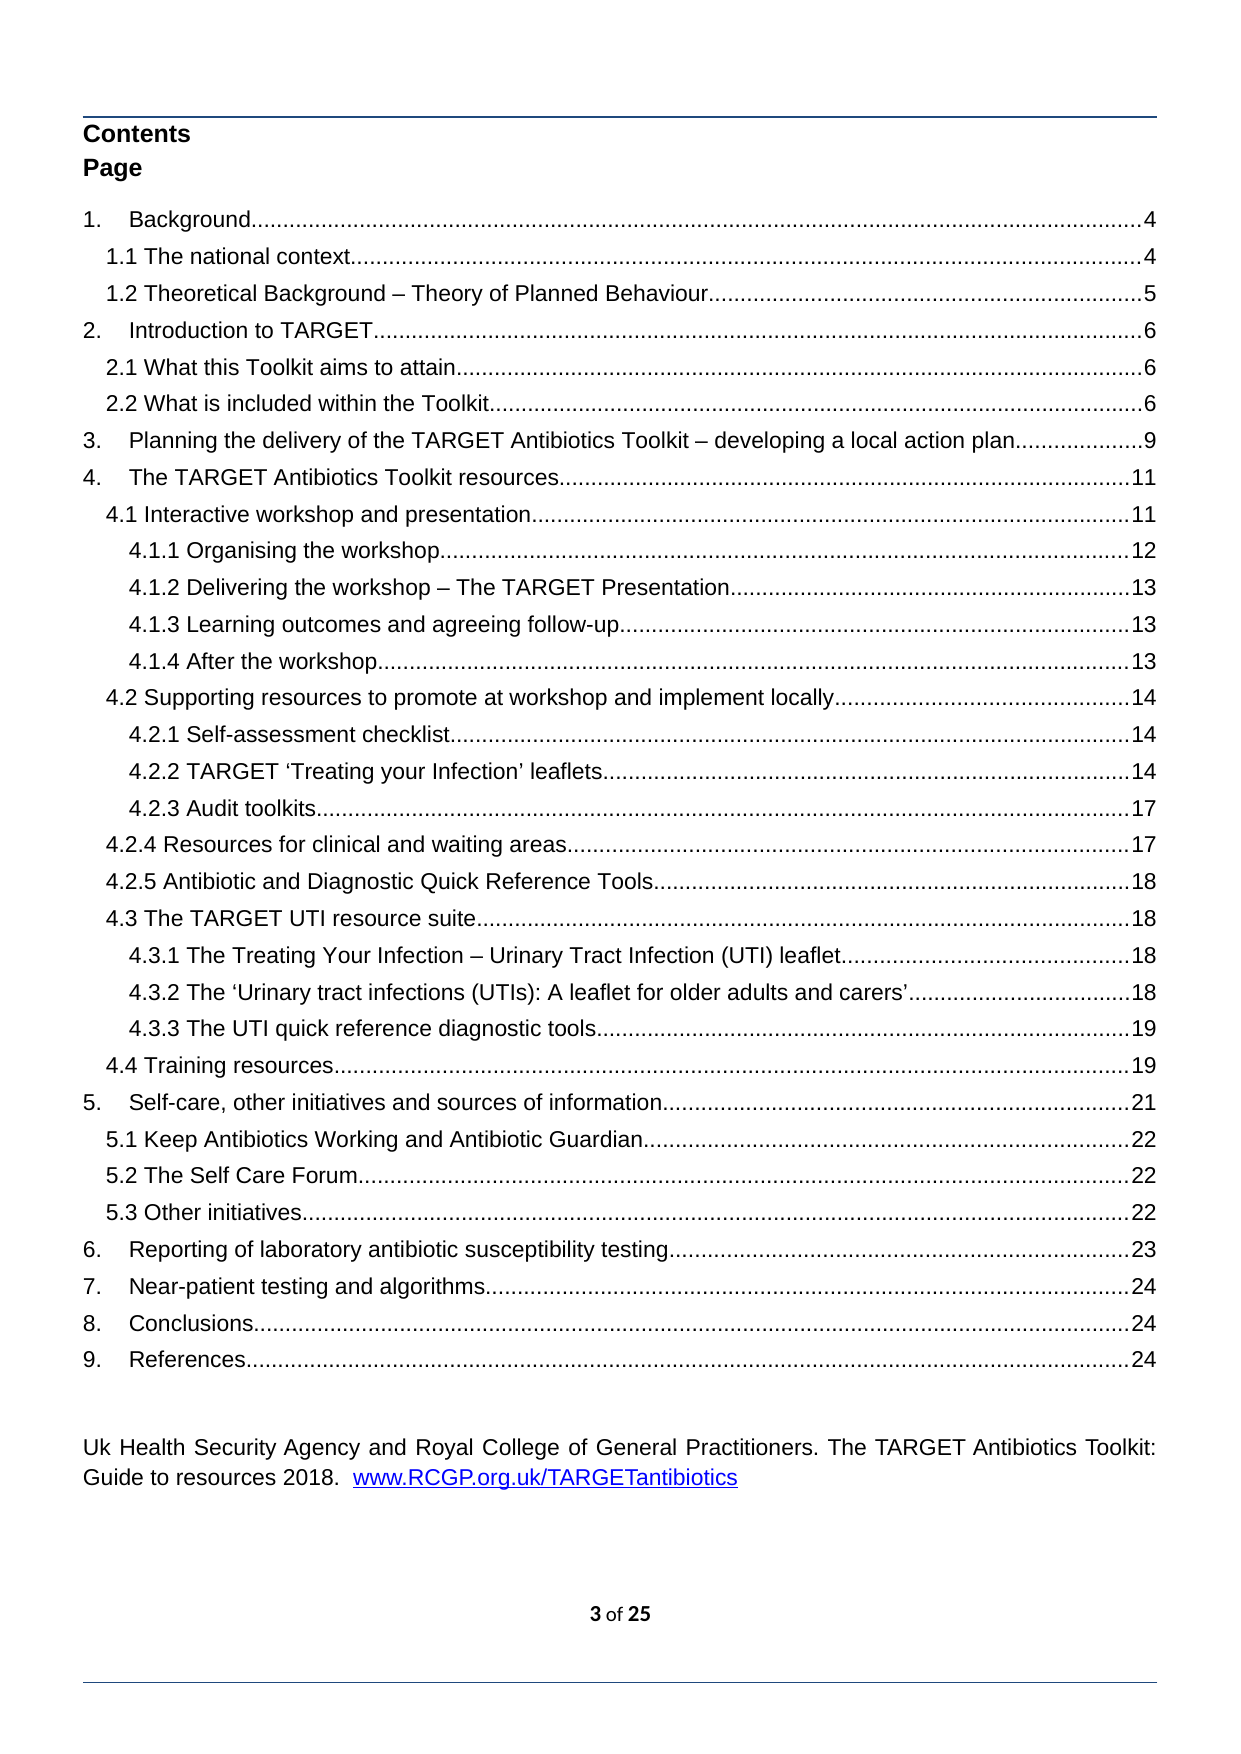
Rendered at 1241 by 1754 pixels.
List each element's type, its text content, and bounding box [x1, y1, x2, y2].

text 4.1 Interactive workshop and presentation 11 [106, 501, 1157, 527]
text 4. The TARGET Antibiotics Toolkit resources 11 [83, 464, 1157, 490]
text 4.2.2 TARGET ‘Treating your Infection’ leaflets 14 [129, 758, 1157, 784]
text 8. Conclusions 24 [83, 1309, 1157, 1336]
text 4.2.3 Audit toolkits 17 [129, 795, 1157, 821]
text 4.2.4 Resources for clinical and waiting areas 17 [106, 831, 1157, 858]
text 4.1.3 Learning outcomes and agreeing follow-up 13 [129, 611, 1157, 637]
text 4.2.5 Antibiotic and Diagnostic Quick Reference Tools 18 [106, 868, 1157, 894]
text 5. Self-care, other initiatives and sources of information 21 [83, 1089, 1157, 1115]
text 5.1 Keep Antibiotics Working and Antibiotic Guardian 22 [106, 1126, 1157, 1152]
text 4.3.1 The Treating Your Infection – Urinary Tract Infection (UTI) leaflet 18 [129, 942, 1157, 968]
text 4.1.2 Delivering the workshop – The TARGET Presentation 13 [129, 574, 1157, 600]
text 1.1 The national context 4 [106, 243, 1157, 269]
text 4.3.2 The ‘Urinary tract infections (UTIs): A leaflet for older adults and carers’ 18 [129, 978, 1157, 1005]
text 4.2 Supporting resources to promote at workshop and implement locally 14 [106, 684, 1157, 711]
text 2. Introduction to TARGET 6 [83, 317, 1157, 343]
text 4.1.1 Organising the workshop 12 [129, 537, 1157, 564]
text 5.2 The Self Care Forum 22 [106, 1162, 1157, 1189]
text 2.1 What this Toolkit aims to attain 6 [106, 353, 1157, 380]
text Contents Page [83, 119, 1157, 181]
text 6. Reporting of laboratory antibiotic susceptibility testing 23 [83, 1236, 1157, 1262]
text 3. Planning the delivery of the TARGET Antibiotics Toolkit – developing a local action plan 9 [83, 427, 1157, 453]
text 2.2 What is included within the Toolkit 6 [106, 390, 1157, 417]
text 4.3 The TARGET UTI resource suite 18 [106, 905, 1157, 931]
text 7. Near-patient testing and algorithms 24 [83, 1273, 1157, 1299]
text 1.2 Theoretical Background – Theory of Planned Behaviour 5 [106, 280, 1157, 306]
text 4.4 Training resources 19 [106, 1052, 1157, 1078]
text 4.2.1 Self-assessment checklist 14 [129, 721, 1157, 747]
text Uk Health Security Agency and Royal College of General Practitioners. The TARGET Antibiotics Toolkit: Guide to resources 2018. www.RCGP.org.uk/TARGETantibiotics [83, 1434, 1157, 1491]
text 5.3 Other initiatives 22 [106, 1199, 1157, 1226]
text 9. References 24 [83, 1346, 1157, 1373]
text 4.1.4 After the workshop 13 [129, 648, 1157, 674]
text 4.3.3 The UTI quick reference diagnostic tools 19 [129, 1015, 1157, 1042]
text 1. Background 4 [83, 206, 1157, 233]
